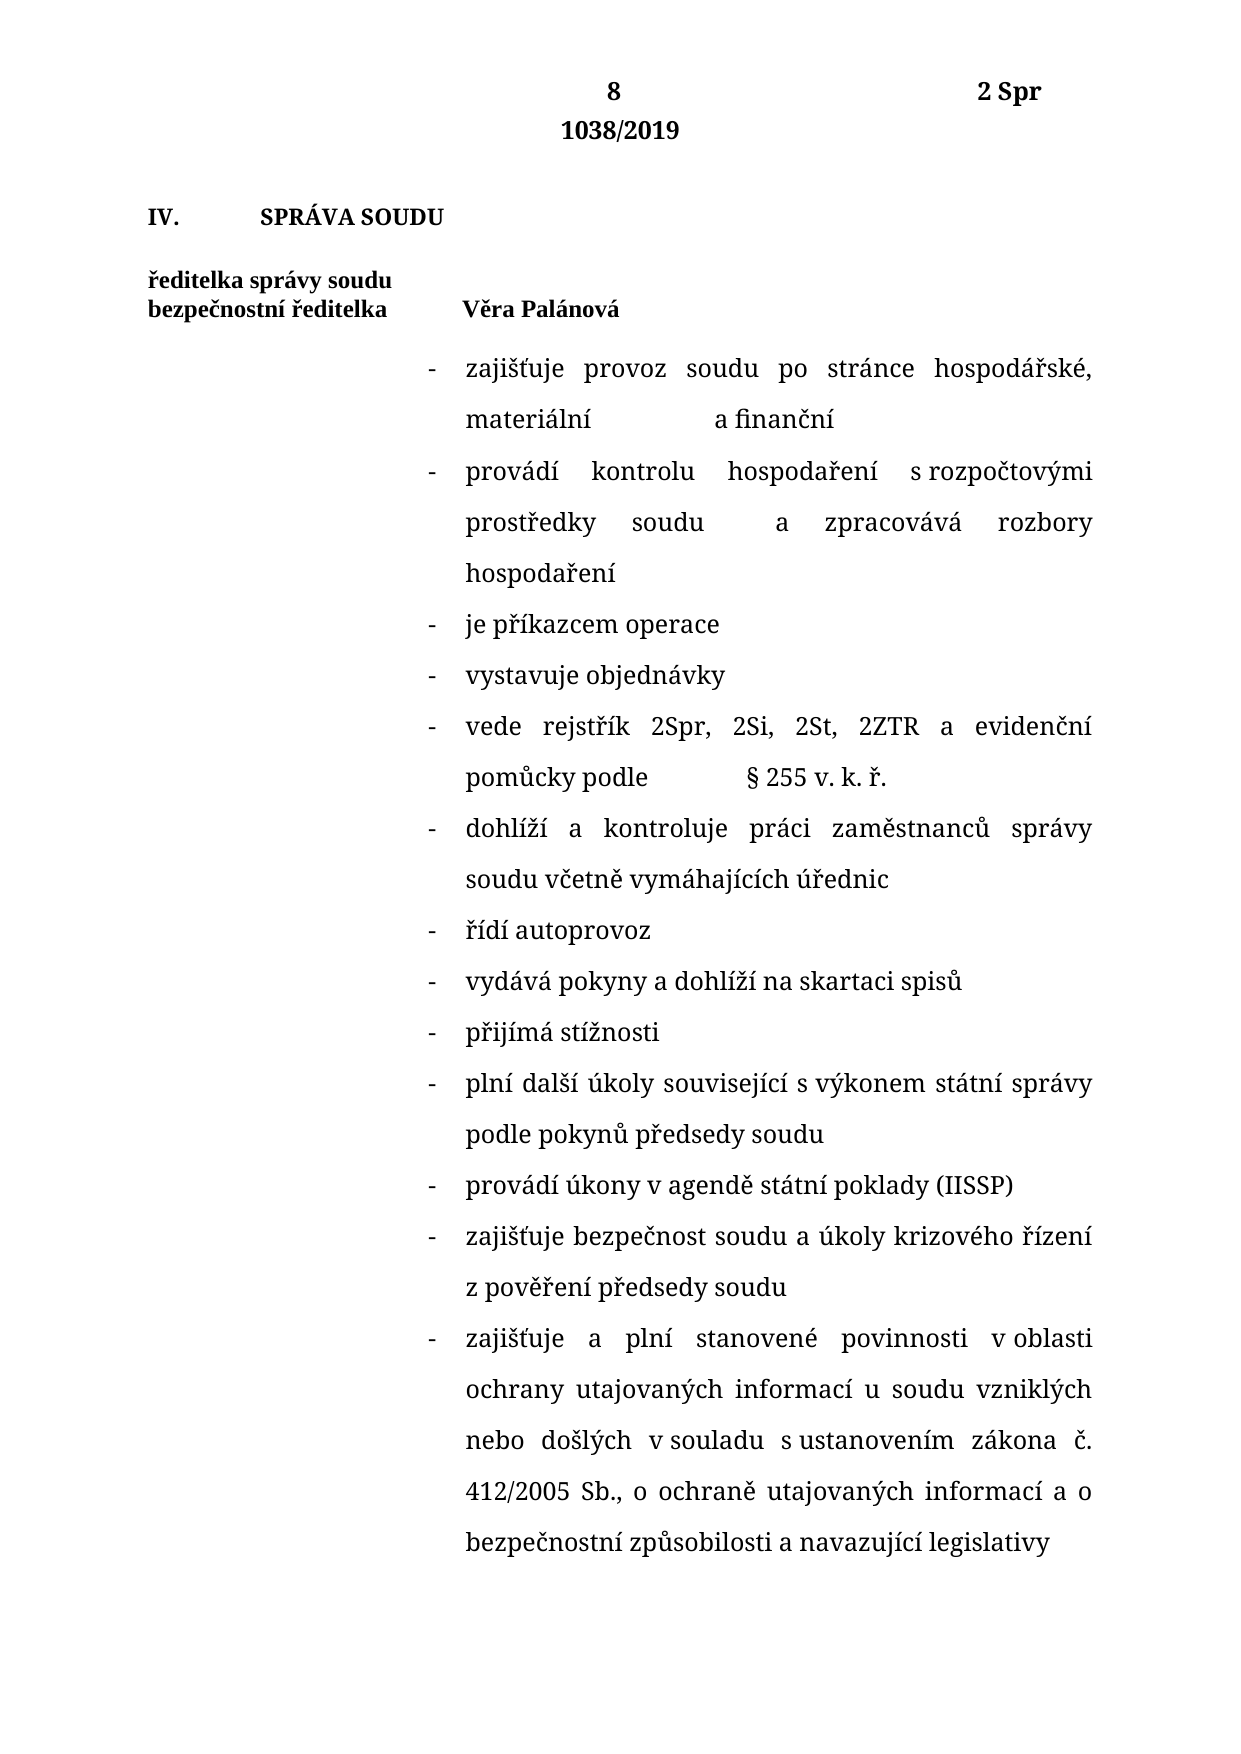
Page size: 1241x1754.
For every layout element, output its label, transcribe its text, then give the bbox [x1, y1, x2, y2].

list SPRÁVA SOUDU [148, 201, 1093, 232]
list provádí úkony v agendě státní poklady (IISSP) [428, 1168, 1093, 1202]
list vede rejstřík 2Spr, 2Si, 2St, 2ZTR a evidenční pomůcky podle § 255 v. k. ř. [428, 708, 1093, 793]
subtitle ředitelka správy soudu [148, 266, 1093, 294]
list přijímá stížnosti [428, 1015, 1093, 1049]
subtitle bezpečnostní ředitelka Věra Palánová [148, 294, 1093, 323]
list plní další úkoly související s výkonem státní správy podle pokynů předsedy soudu [428, 1066, 1093, 1151]
list zajišťuje bezpečnost soudu a úkoly krizového řízení z pověření předsedy soudu [428, 1219, 1093, 1304]
list provádí kontrolu hospodaření s rozpočtovými prostředky soudu a zpracovává rozbory hospodaření [428, 453, 1093, 589]
list zajišťuje provoz soudu po stránce hospodářské, materiální a finanční [428, 351, 1093, 436]
list vystavuje objednávky [428, 657, 1093, 691]
list vydává pokyny a dohlíží na skartaci spisů [428, 964, 1093, 998]
list dohlíží a kontroluje práci zaměstnanců správy soudu včetně vymáhajících úřednic [428, 811, 1093, 896]
list řídí autoprovoz [428, 913, 1093, 947]
list je příkazcem operace [428, 606, 1093, 640]
list zajišťuje a plní stanovené povinnosti v oblasti ochrany utajovaných informací u soudu vzniklých nebo došlých v souladu s ustanovením zákona č. 412/2005 Sb., o ochraně utajovaných informací a o bezpečnostní způsobilosti a navazující legislativy [428, 1321, 1093, 1559]
